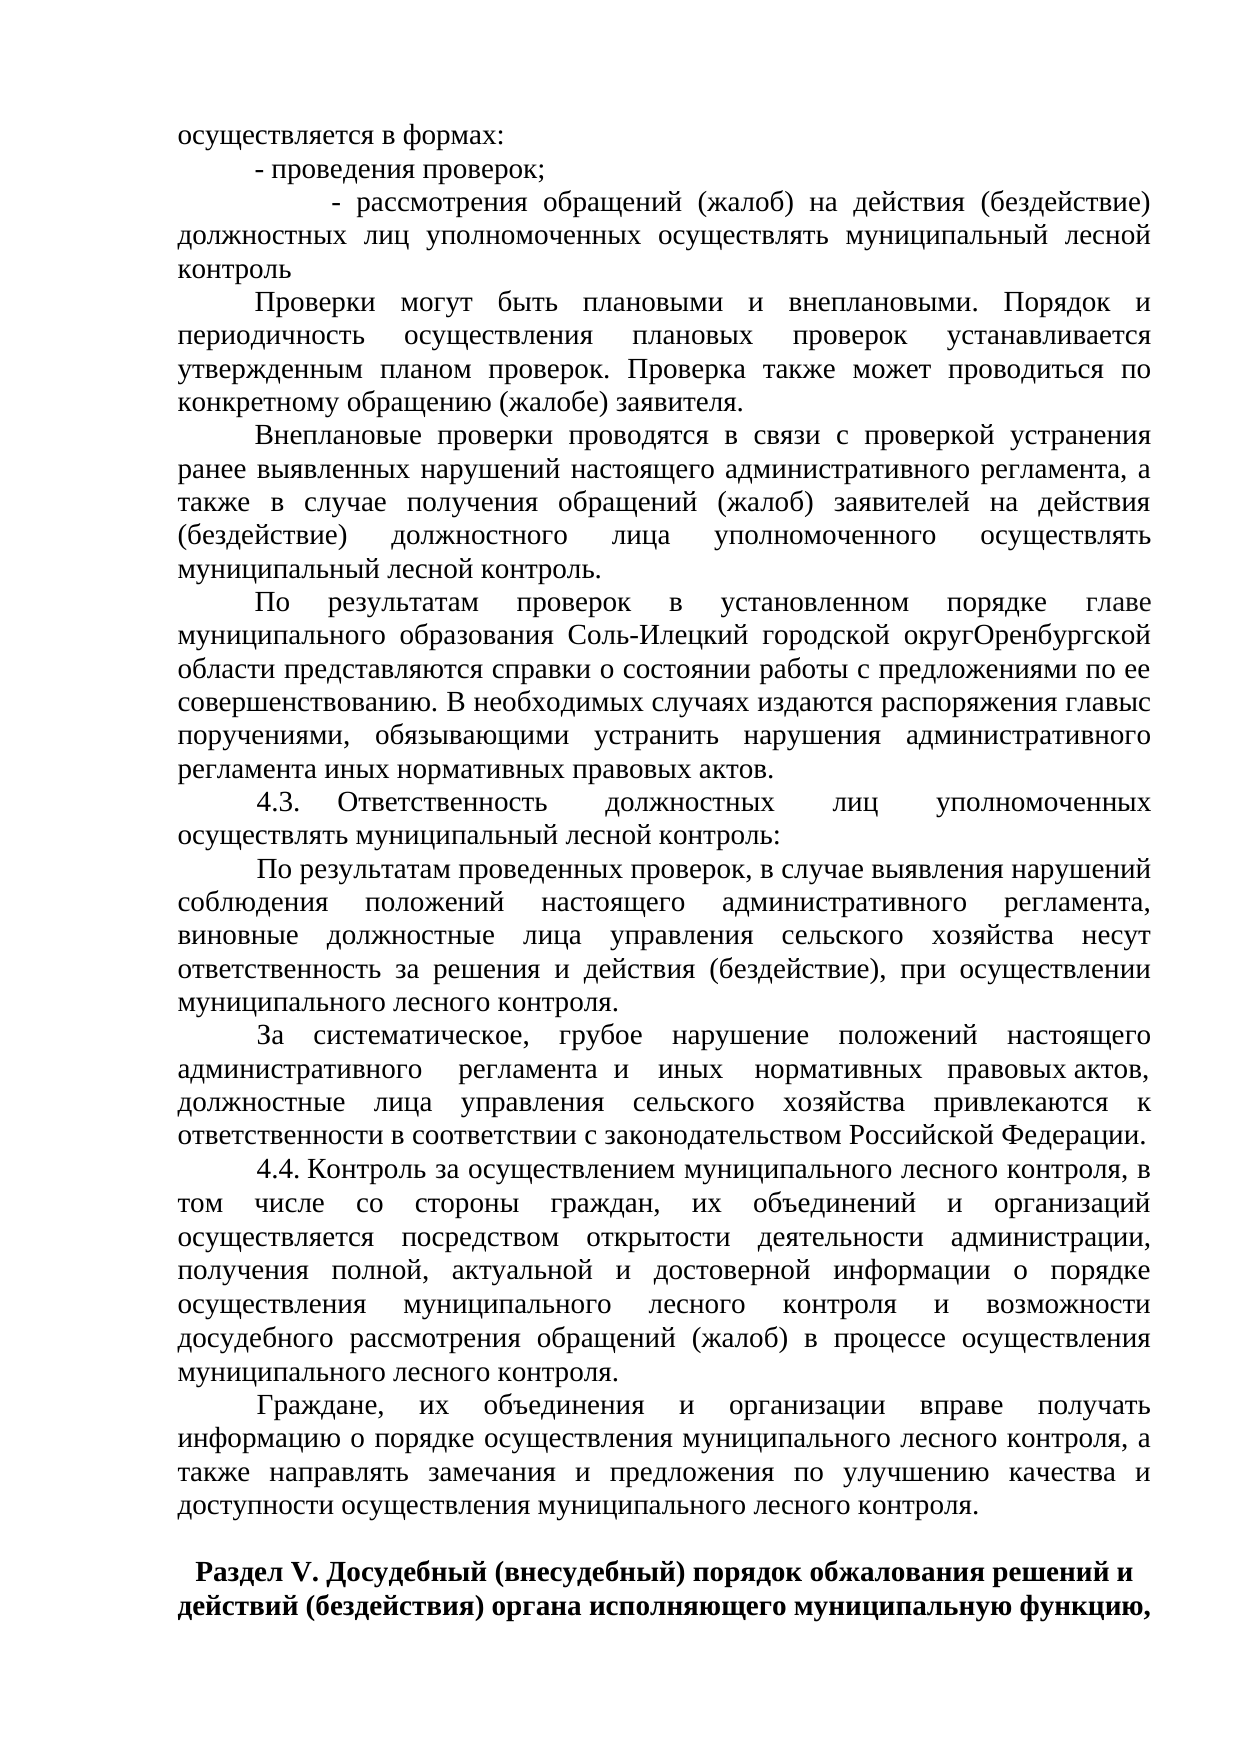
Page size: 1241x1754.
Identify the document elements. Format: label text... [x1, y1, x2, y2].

text - проведения проверок; [177, 151, 1152, 185]
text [177, 1554, 1152, 1622]
text По результатам проверок в установленном порядке главе муниципального образования Соль-Илецкий городской округОренбургской области представляются справки о состоянии работы с предложениями по ее совершенствованию. В необходимых случаях издаются распоряжения главыс поручениями, обязывающими устранить нарушения административного регламента иных нормативных правовых актов. [177, 585, 1152, 785]
text должностные лица управления сельского хозяйства привлекаются к ответственности в соответствии с законодательством Российской Федерации. [177, 1085, 1152, 1151]
text За систематическое, грубое нарушение положений настоящего административного регламента и иных нормативных правовых актов, [177, 1018, 1152, 1085]
list Контроль за осуществлением муниципального лесного контроля, в том числе со стороны граждан, их объединений и организаций осуществляется посредством открытости деятельности администрации, получения полной, актуальной и достоверной информации о порядке осуществления муниципального лесного контроля и возможности досудебного рассмотрения обращений (жалоб) в процессе осуществления муниципального лесного контроля. [177, 1151, 1152, 1388]
text Граждане, их объединения и организации вправе получать информацию о порядке осуществления муниципального лесного контроля, а также направлять замечания и предложения по улучшению качества и доступности осуществления муниципального лесного контроля. [177, 1388, 1152, 1521]
text Проверки могут быть плановыми и внеплановыми. Порядок и периодичность осуществления плановых проверок устанавливается утвержденным планом проверок. Проверка также может проводиться по конкретному обращению (жалобе) заявителя. [177, 285, 1152, 418]
text - рассмотрения обращений (жалоб) на действия (бездействие) должностных лиц уполномоченных осуществлять муниципальный лесной контроль [177, 185, 1152, 285]
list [177, 118, 1152, 151]
text По результатам проведенных проверок, в случае выявления нарушений соблюдения положений настоящего административного регламента, виновные должностные лица управления сельского хозяйства несут ответственность за решения и действия (бездействие), при осуществлении муниципального лесного контроля. [177, 851, 1152, 1018]
text Внеплановые проверки проводятся в связи с проверкой устранения ранее выявленных нарушений настоящего административного регламента, а также в случае получения обращений (жалоб) заявителей на действия (бездействие) должностного лица уполномоченного осуществлять муниципальный лесной контроль. [177, 418, 1152, 585]
list Ответственность должностных лиц уполномоченных осуществлять муниципальный лесной контроль: [177, 785, 1152, 851]
